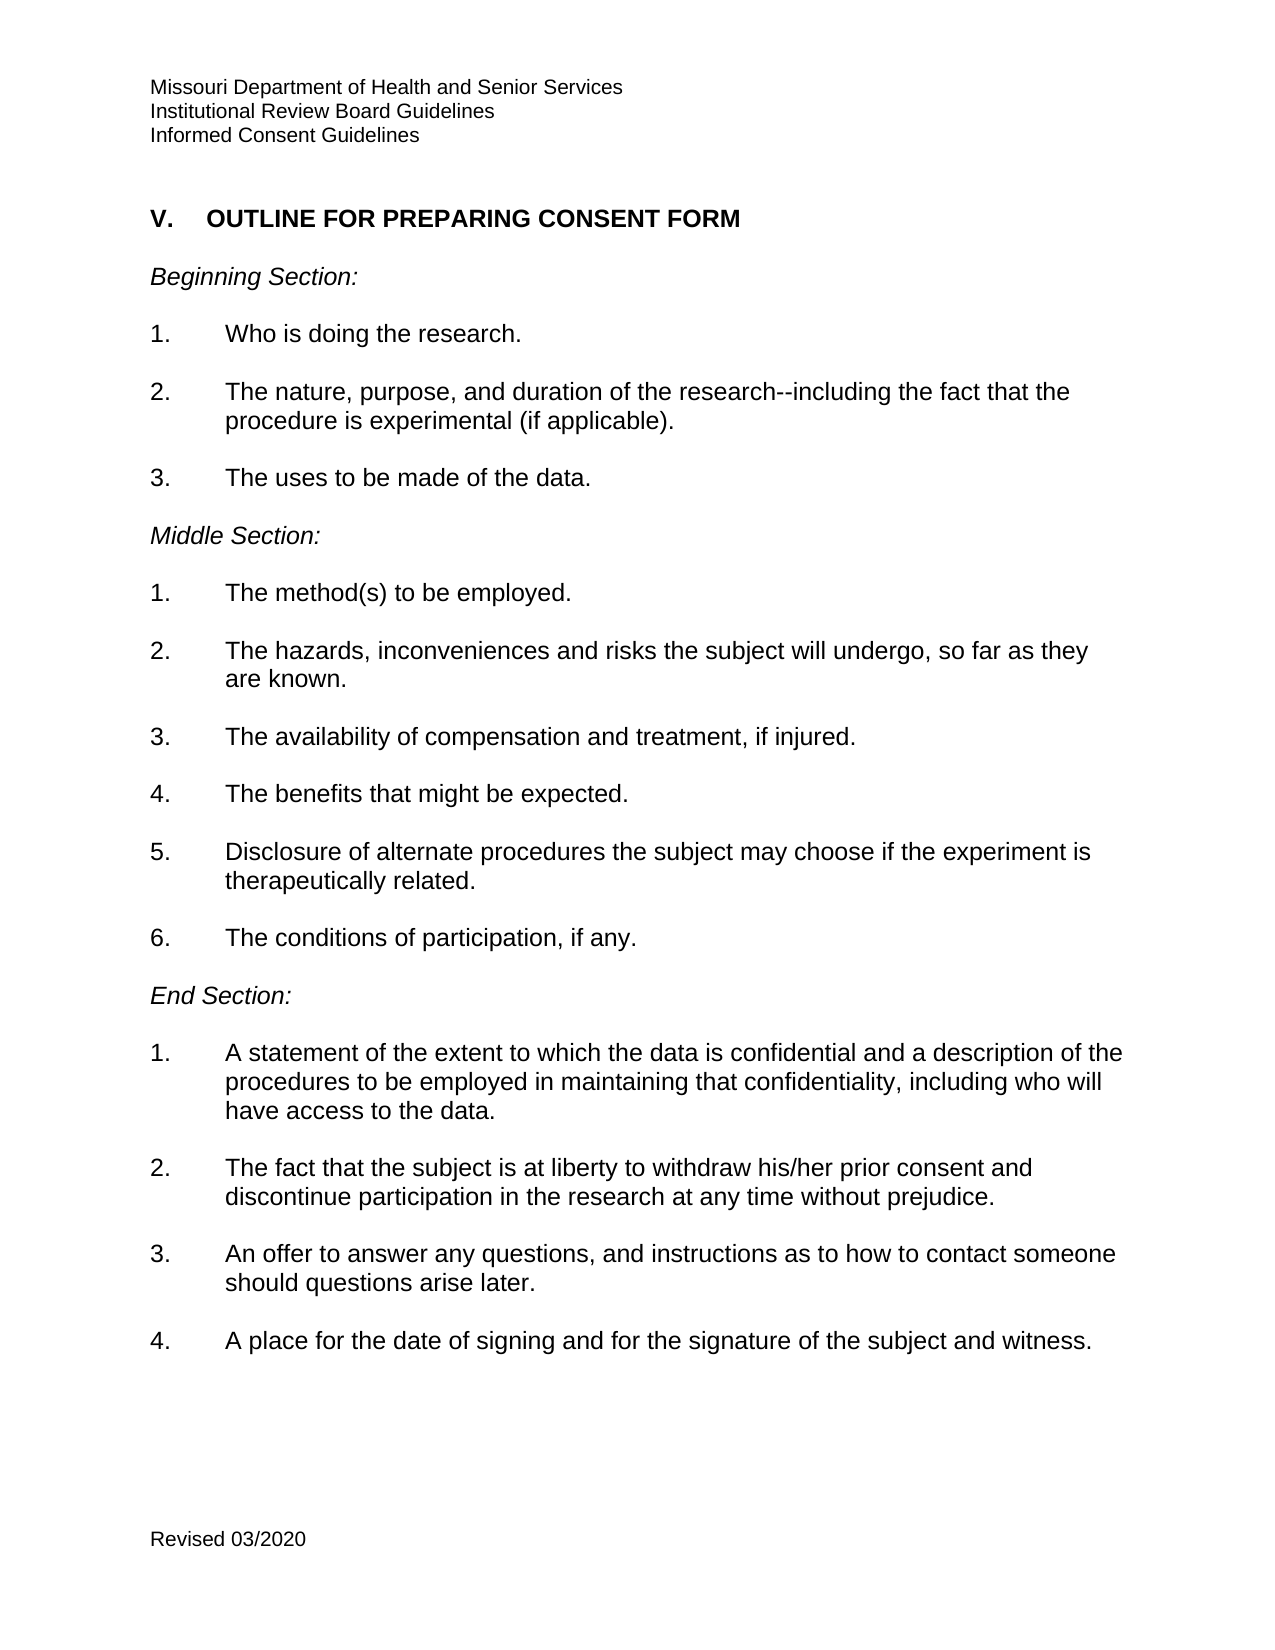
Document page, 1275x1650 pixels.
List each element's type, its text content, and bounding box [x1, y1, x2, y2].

text 3. The availability of compensation and treatment, if injured. [150, 722, 1125, 751]
text End Section: [150, 981, 1125, 1009]
text 1. Who is doing the research. [150, 319, 1125, 348]
text 3. The uses to be made of the data. [150, 463, 1125, 492]
text Middle Section: [150, 521, 1125, 549]
text 2. The nature, purpose, and duration of the research--including the fact that the procedure is experimental (if applicable). [150, 377, 1125, 434]
text 5. Disclosure of alternate procedures the subject may choose if the experiment is therapeutically related. [150, 837, 1125, 894]
text Beginning Section: [150, 262, 1125, 291]
text 1. The method(s) to be employed. [150, 578, 1125, 607]
text 2. The hazards, inconveniences and risks the subject will undergo, so far as they are known. [150, 636, 1125, 693]
list OUTLINE FOR PREPARING CONSENT FORM [150, 204, 1125, 233]
text 3. An offer to answer any questions, and instructions as to how to contact someone should questions arise later. [150, 1239, 1125, 1297]
text 6. The conditions of participation, if any. [150, 923, 1125, 952]
text 2. The fact that the subject is at liberty to withdraw his/her prior consent and discontinue participation in the research at any time without prejudice. [150, 1153, 1125, 1211]
text 1. A statement of the extent to which the data is confidential and a description of the procedures to be employed in maintaining that confidentiality, including who will have access to the data. [150, 1038, 1125, 1124]
text 4. A place for the date of signing and for the signature of the subject and witness. [150, 1326, 1125, 1354]
text 4. The benefits that might be expected. [150, 779, 1125, 808]
